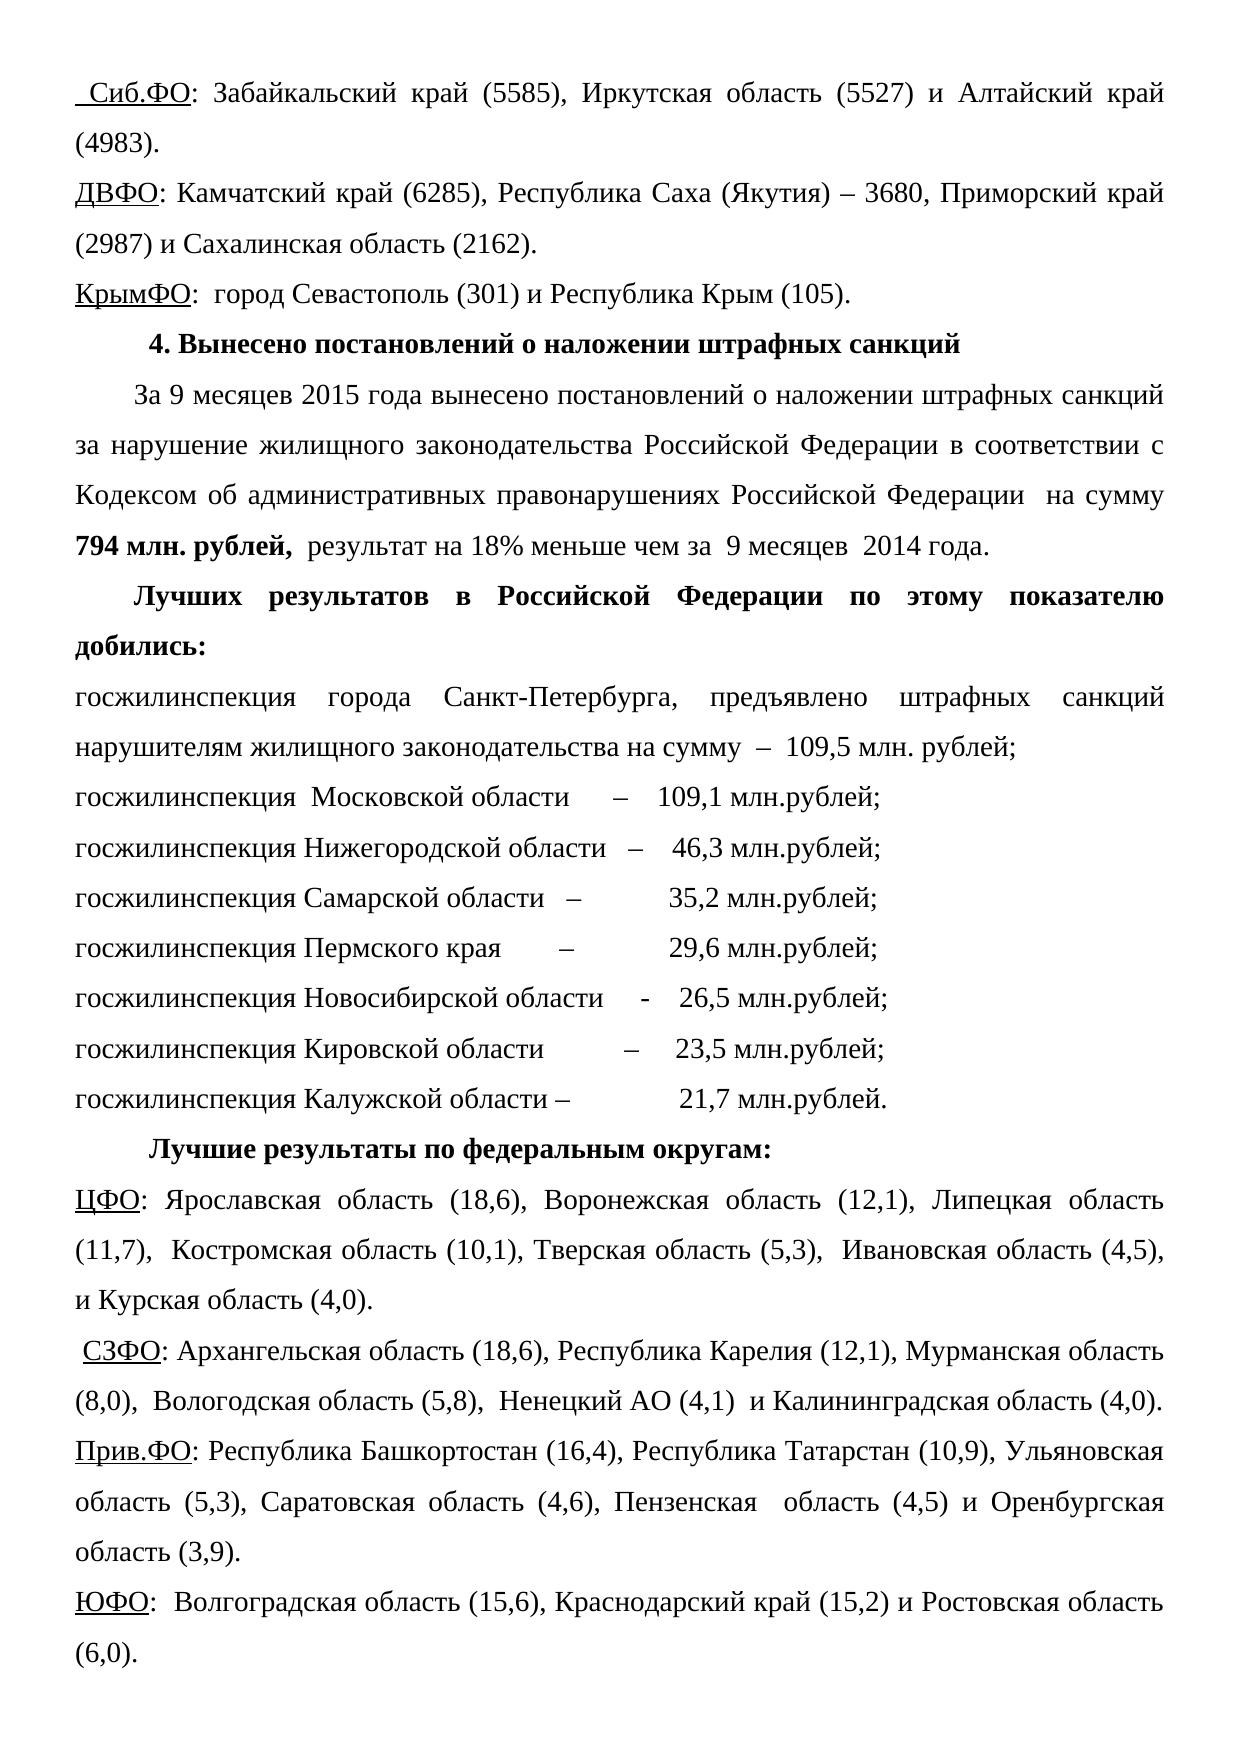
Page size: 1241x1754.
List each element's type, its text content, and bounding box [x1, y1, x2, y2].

text ЮФО: Волгоградская область (15,6), Краснодарский край (15,2) и Ростовская область (6,0). [75, 1584, 1165, 1668]
text КрымФО: город Севастополь (301) и Республика Крым (105). [75, 276, 1165, 310]
text госжилинспекция Кировской области – 23,5 млн.рублей; [75, 1031, 1165, 1064]
text госжилинспекция Самарской области – 35,2 млн.рублей; [75, 880, 1165, 913]
text госжилинспекция города Cанкт-Петербурга, предъявлено штрафных санкций нарушителям жилищного законодательства на сумму – 109,5 млн. рублей; [75, 679, 1165, 763]
text госжилинспекция Новосибирской области - 26,5 млн.рублей; [75, 981, 1165, 1014]
text Прив.ФО: Республика Башкортостан (16,4), Республика Татарстан (10,9), Ульяновская область (5,3), Саратовская область (4,6), Пензенская область (4,5) и Оренбургская область (3,9). [75, 1433, 1165, 1568]
text ДВФО: Камчатский край (6285), Республика Саха (Якутия) – 3680, Приморский край (2987) и Сахалинская область (2162). [75, 176, 1165, 259]
text госжилинспекция Калужской области – 21,7 млн.рублей. [75, 1081, 1165, 1115]
text За 9 месяцев 2015 года вынесено постановлений о наложении штрафных санкций за нарушение жилищного законодательства Российской Федерации в соответствии с Кодексом об административных правонарушениях Российской Федерации на сумму 794 млн. рублей, результат на 18% меньше чем за 9 месяцев 2014 года. [75, 377, 1165, 561]
text госжилинспекция Пермского края – 29,6 млн.рублей; [75, 930, 1165, 964]
text госжилинспекция Московской области – 109,1 млн.рублей; [75, 779, 1165, 813]
text 4. Вынесено постановлений о наложении штрафных санкций [75, 327, 1165, 360]
text СЗФО: Архангельская область (18,6), Республика Карелия (12,1), Мурманская область (8,0), Вологодская область (5,8), Ненецкий АО (4,1) и Калининградская область (4,0). [75, 1333, 1165, 1417]
text Лучших результатов в Российской Федерации по этому показателю добились: [75, 578, 1165, 662]
text Лучшие результаты по федеральным округам: [75, 1132, 1165, 1165]
text госжилинспекция Нижегородской области – 46,3 млн.рублей; [75, 830, 1165, 863]
text ЦФО: Ярославская область (18,6), Воронежская область (12,1), Липецкая область (11,7), Костромская область (10,1), Тверская область (5,3), Ивановская область (4,5), и Курская область (4,0). [75, 1182, 1165, 1316]
text Сиб.ФО: Забайкальский край (5585), Иркутская область (5527) и Алтайский край (4983). [75, 75, 1165, 159]
